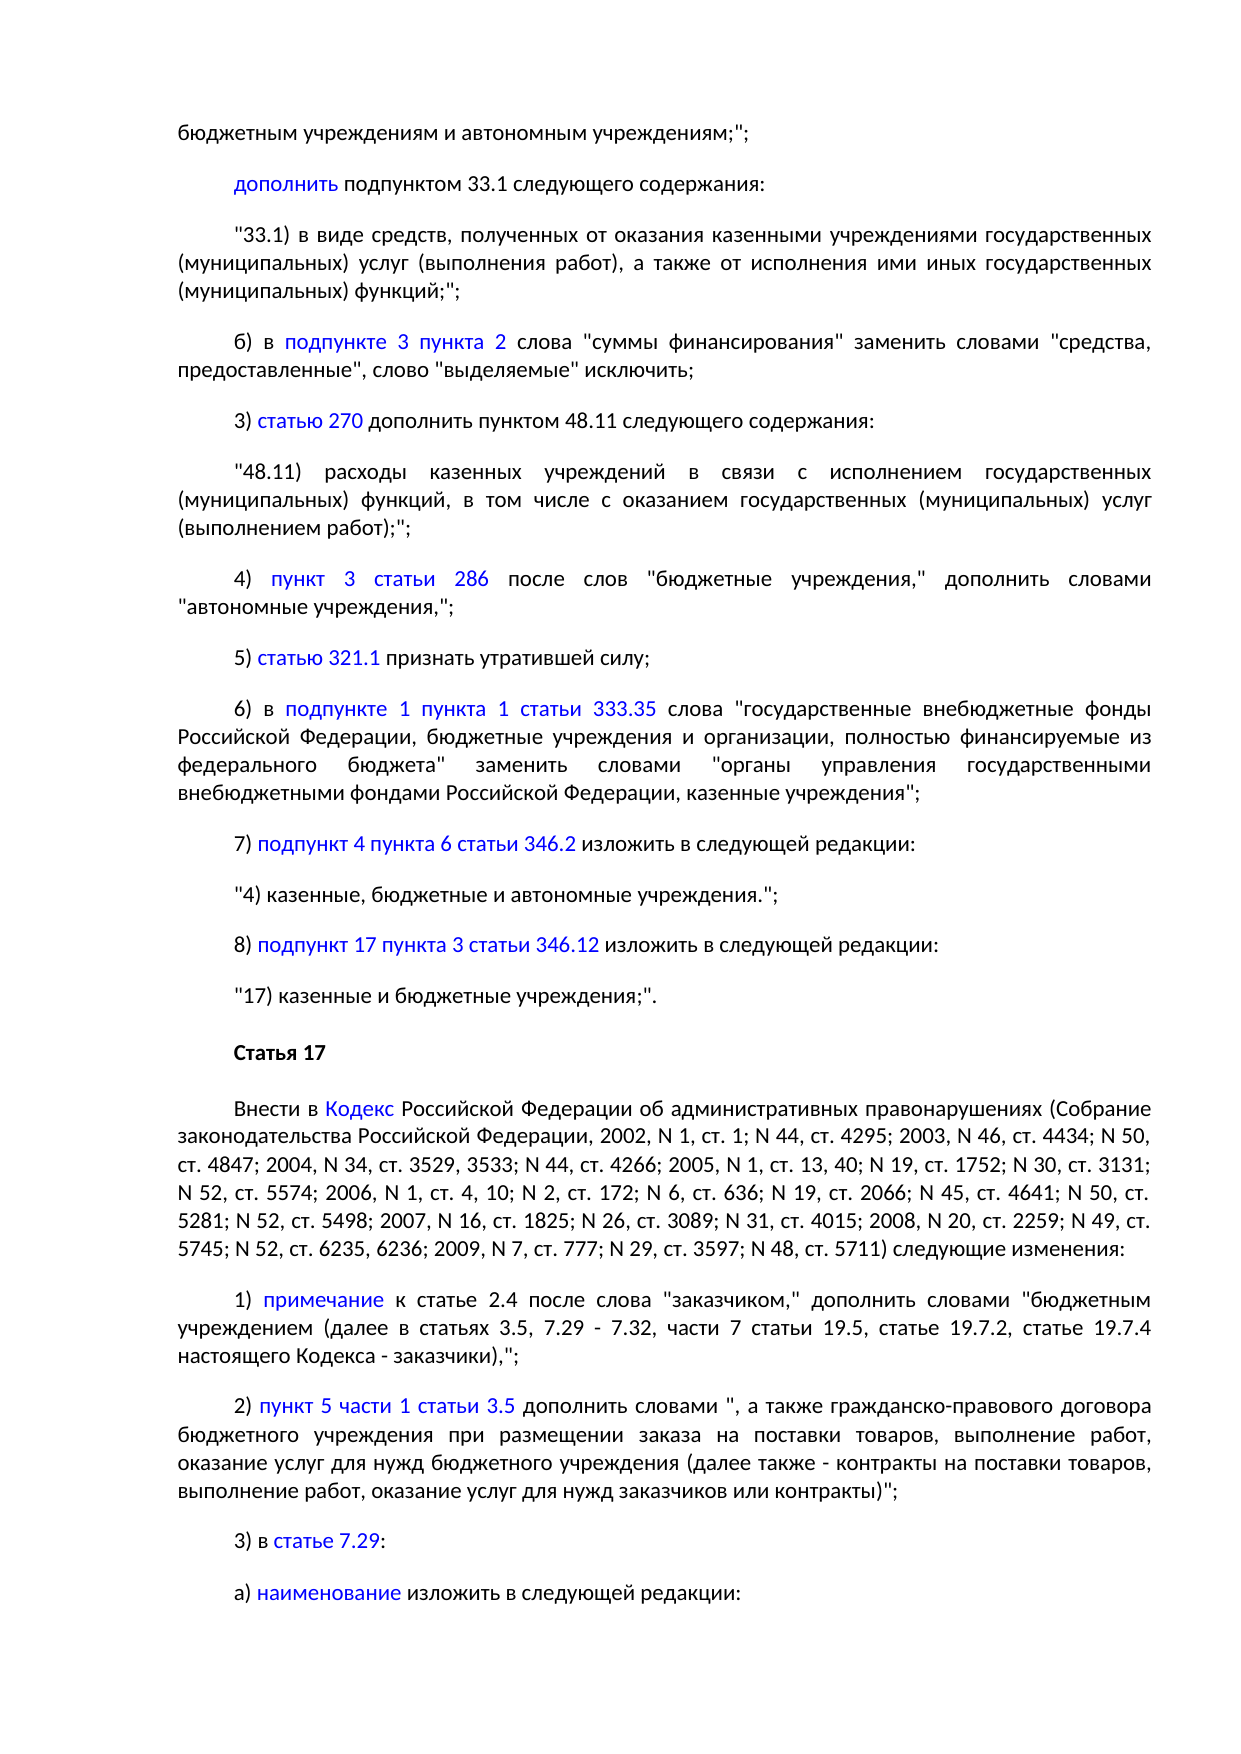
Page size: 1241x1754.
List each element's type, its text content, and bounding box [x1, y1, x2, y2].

text Внести в Кодекс Российской Федерации об административных правонарушениях (Собрание законодательства Российской Федерации, 2002, N 1, ст. 1; N 44, ст. 4295; 2003, N 46, ст. 4434; N 50, ст. 4847; 2004, N 34, ст. 3529, 3533; N 44, ст. 4266; 2005, N 1, ст. 13, 40; N 19, ст. 1752; N 30, ст. 3131; N 52, ст. 5574; 2006, N 1, ст. 4, 10; N 2, ст. 172; N 6, ст. 636; N 19, ст. 2066; N 45, ст. 4641; N 50, ст. 5281; N 52, ст. 5498; 2007, N 16, ст. 1825; N 26, ст. 3089; N 31, ст. 4015; 2008, N 20, ст. 2259; N 49, ст. 5745; N 52, ст. 6235, 6236; 2009, N 7, ст. 777; N 29, ст. 3597; N 48, ст. 5711) следующие изменения: [177, 1094, 1152, 1262]
title Статья 17 [177, 1038, 1152, 1066]
text 5) статью 321.1 признать утратившей силу; [177, 643, 1152, 671]
text 7) подпункт 4 пункта 6 статьи 346.2 изложить в следующей редакции: [177, 829, 1152, 857]
text 8) подпункт 17 пункта 3 статьи 346.12 изложить в следующей редакции: [177, 931, 1152, 959]
text а) наименование изложить в следующей редакции: [177, 1578, 1152, 1606]
text б) в подпункте 3 пункта 2 слова "суммы финансирования" заменить словами "средства, предоставленные", слово "выделяемые" исключить; [177, 327, 1152, 383]
text 4) пункт 3 статьи 286 после слов "бюджетные учреждения," дополнить словами "автономные учреждения,"; [177, 564, 1152, 620]
text 3) статью 270 дополнить пунктом 48.11 следующего содержания: [177, 406, 1152, 434]
text 3) в статье 7.29: [177, 1527, 1152, 1555]
text "17) казенные и бюджетные учреждения;". [177, 982, 1152, 1009]
text 6) в подпункте 1 пункта 1 статьи 333.35 слова "государственные внебюджетные фонды Российской Федерации, бюджетные учреждения и организации, полностью финансируемые из федерального бюджета" заменить словами "органы управления государственными внебюджетными фондами Российской Федерации, казенные учреждения"; [177, 694, 1152, 806]
text 1) примечание к статье 2.4 после слова "заказчиком," дополнить словами "бюджетным учреждением (далее в статьях 3.5, 7.29 - 7.32, части 7 статьи 19.5, статье 19.7.2, статье 19.7.4 настоящего Кодекса - заказчики),"; [177, 1285, 1152, 1369]
text дополнить подпунктом 33.1 следующего содержания: [177, 169, 1152, 197]
text "4) казенные, бюджетные и автономные учреждения."; [177, 880, 1152, 908]
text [177, 118, 1152, 146]
text "33.1) в виде средств, полученных от оказания казенными учреждениями государственных (муниципальных) услуг (выполнения работ), а также от исполнения ими иных государственных (муниципальных) функций;"; [177, 220, 1152, 304]
text 2) пункт 5 части 1 статьи 3.5 дополнить словами ", а также гражданско-правового договора бюджетного учреждения при размещении заказа на поставки товаров, выполнение работ, оказание услуг для нужд бюджетного учреждения (далее также - контракты на поставки товаров, выполнение работ, оказание услуг для нужд заказчиков или контракты)"; [177, 1392, 1152, 1504]
text "48.11) расходы казенных учреждений в связи с исполнением государственных (муниципальных) функций, в том числе с оказанием государственных (муниципальных) услуг (выполнением работ);"; [177, 457, 1152, 541]
